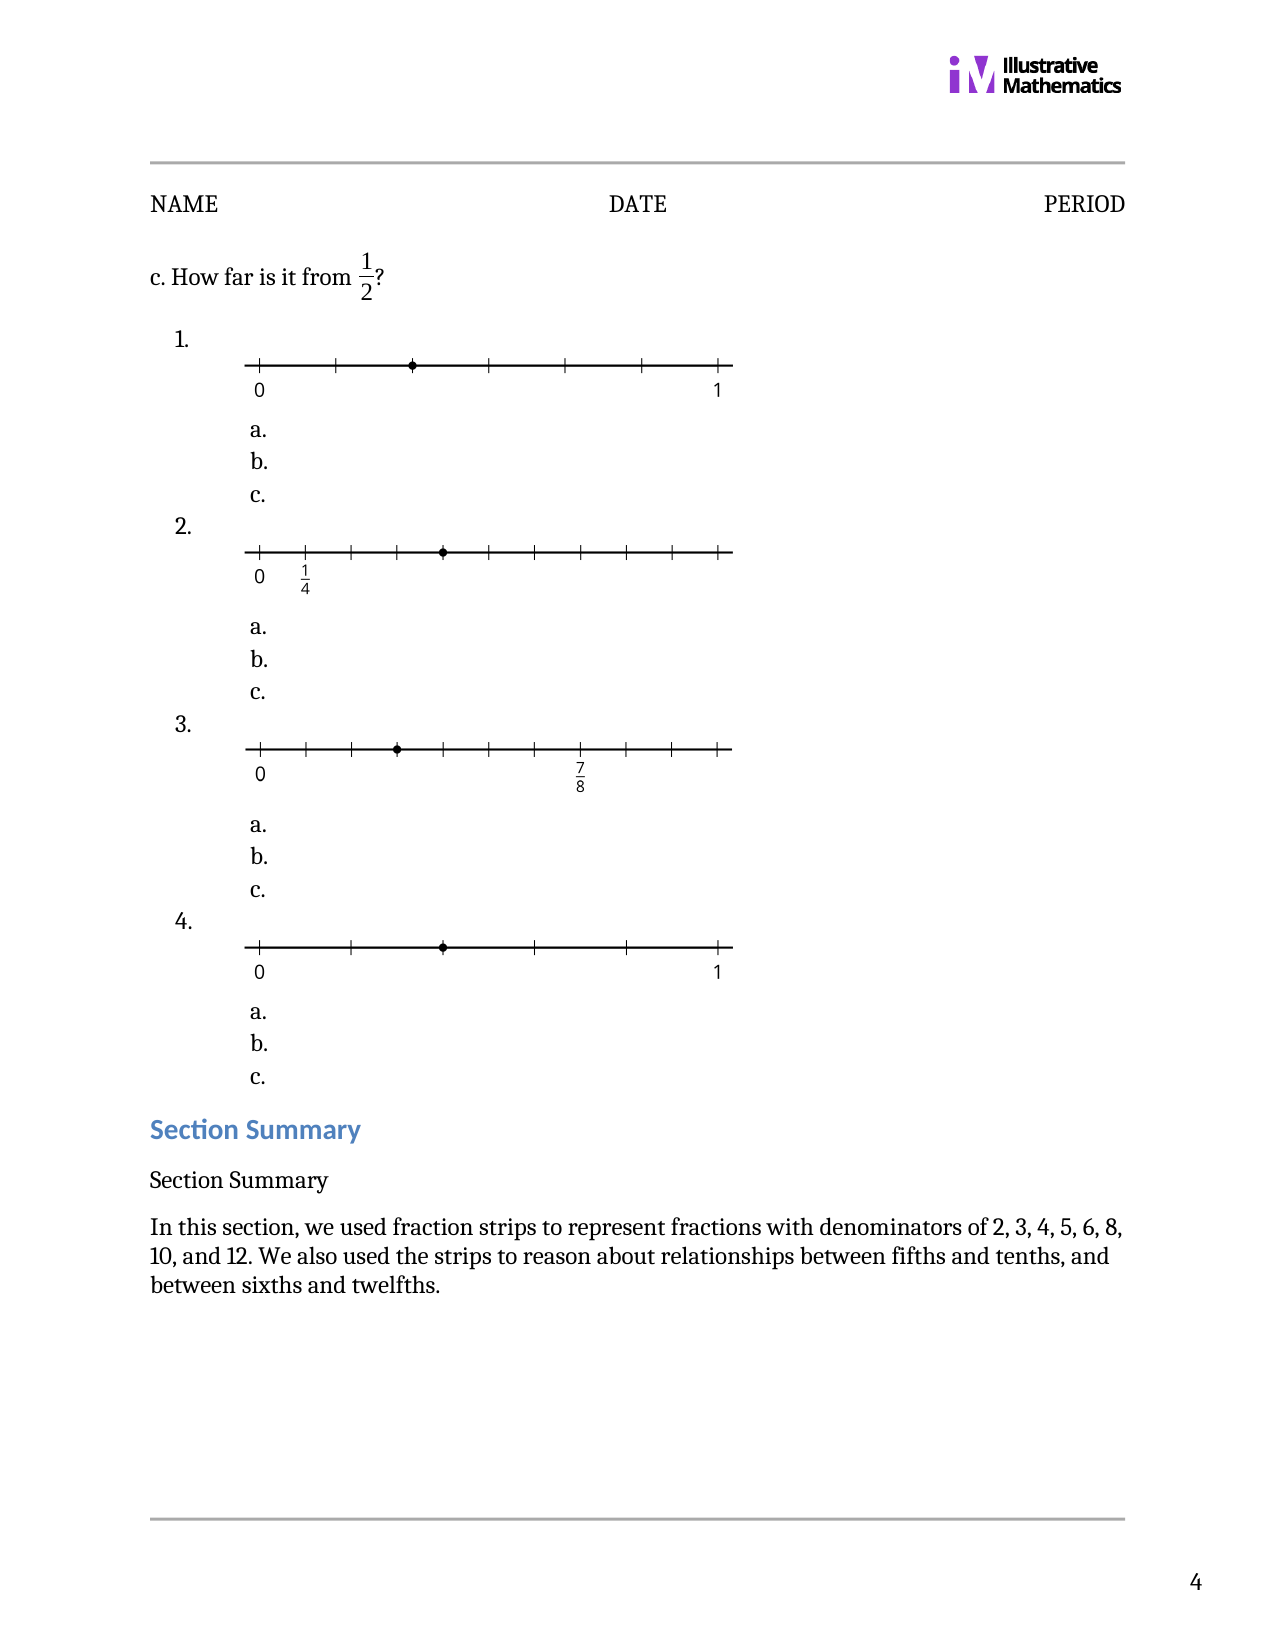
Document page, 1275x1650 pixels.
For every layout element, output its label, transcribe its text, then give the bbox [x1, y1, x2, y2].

picture [243, 939, 734, 987]
picture [243, 742, 734, 800]
picture [243, 544, 734, 602]
picture [243, 357, 734, 405]
text Section Summary [150, 1166, 1125, 1194]
text c. How far is it from ? [150, 247, 1125, 306]
subtitle Section Summary [150, 1111, 1125, 1147]
picture [949, 55, 1121, 93]
text In this section, we used fraction strips to represent fractions with denominators of 2, 3, 4, 5, 6, 8, 10, and 12. We also used the strips to reason about relationships between fifths and tenths, and between sixths and twelfths. [150, 1213, 1125, 1299]
